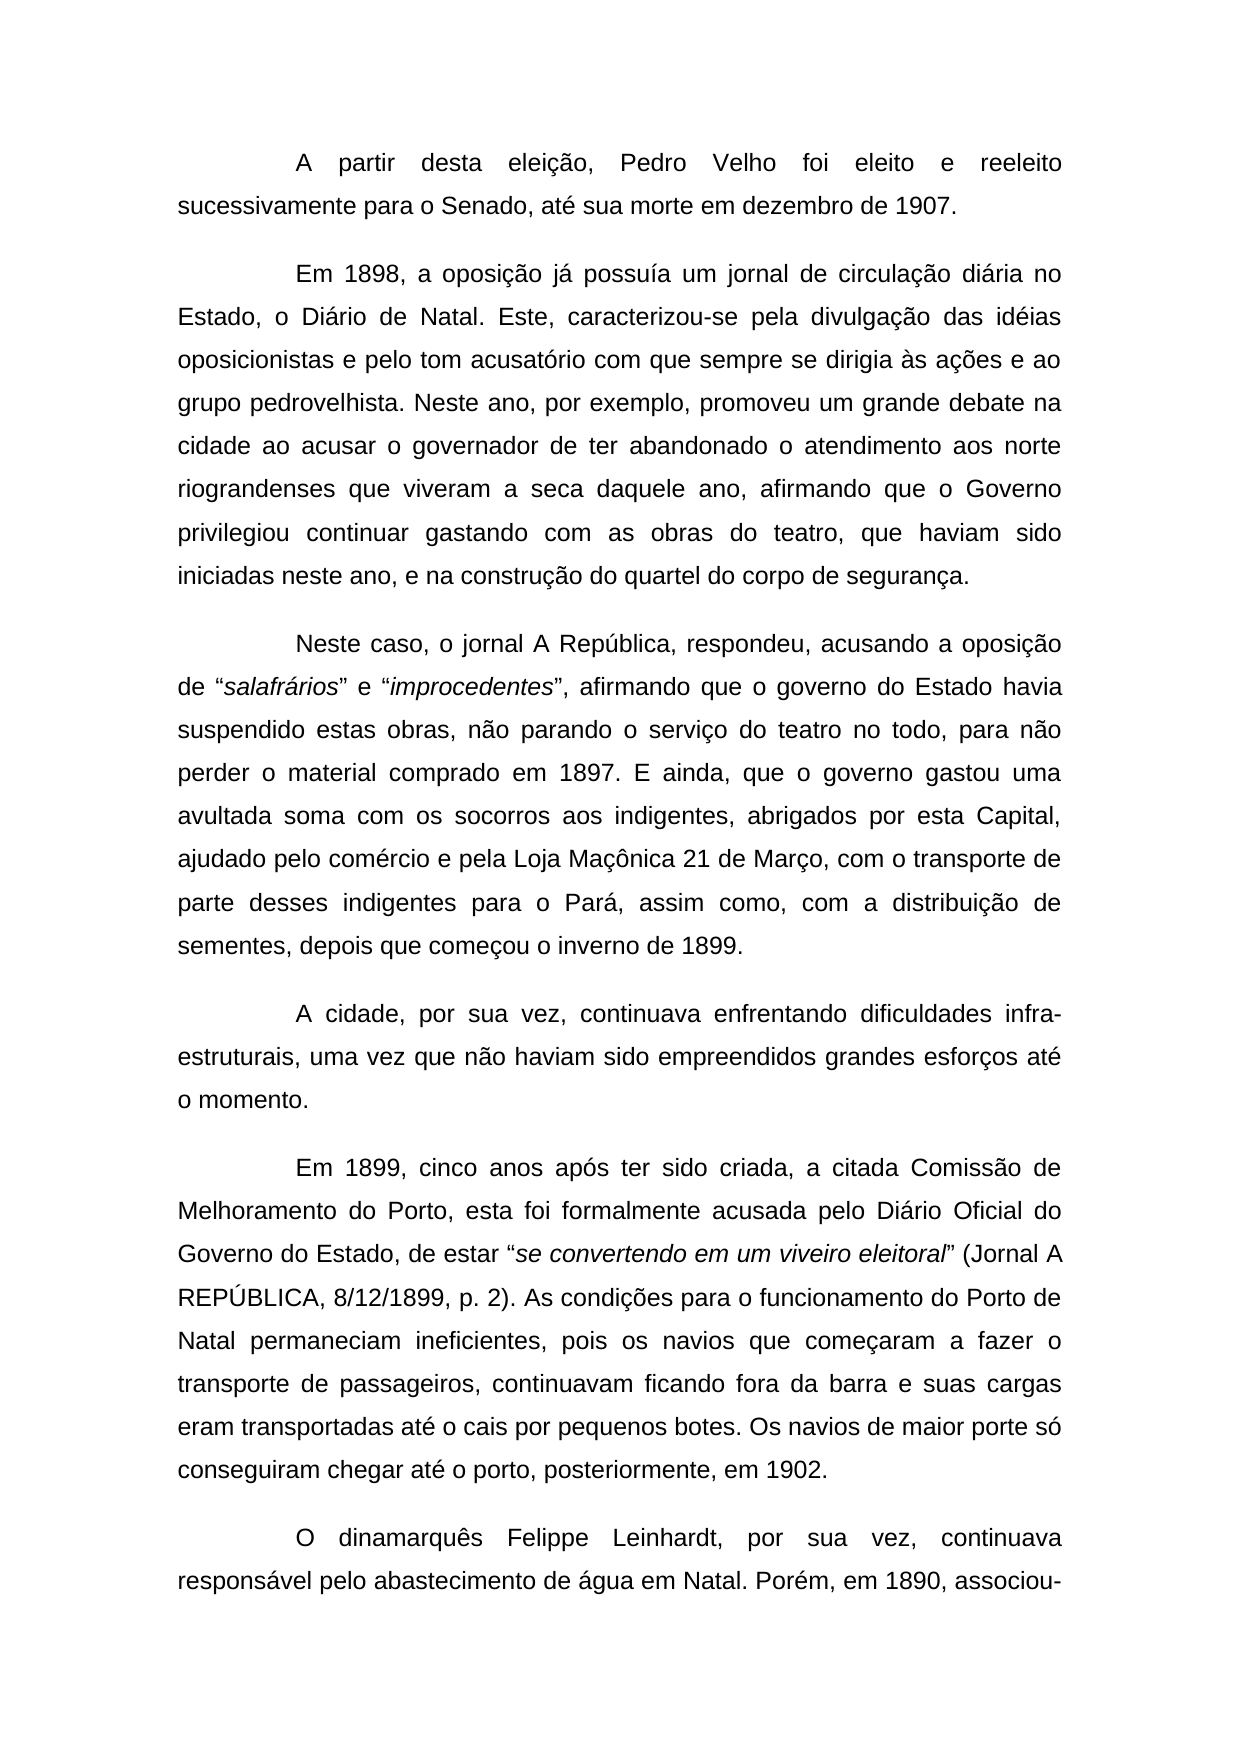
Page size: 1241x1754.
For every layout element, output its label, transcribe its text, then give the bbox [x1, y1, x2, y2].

text Neste caso, o jornal A República, respondeu, acusando a oposição de “salafrários” e “improcedentes”, afirmando que o governo do Estado havia suspendido estas obras, não parando o serviço do teatro no todo, para não perder o material comprado em 1897. E ainda, que o governo gastou uma avultada soma com os socorros aos indigentes, abrigados por esta Capital, ajudado pelo comércio e pela Loja Maçônica 21 de Março, com o transporte de parte desses indigentes para o Pará, assim como, com a distribuição de sementes, depois que começou o inverno de 1899. [177, 629, 1063, 959]
text Em 1899, cinco anos após ter sido criada, a citada Comissão de Melhoramento do Porto, esta foi formalmente acusada pelo Diário Oficial do Governo do Estado, de estar “se convertendo em um viveiro eleitoral” (Jornal A REPÚBLICA, 8/12/1899, p. 2). As condições para o funcionamento do Porto de Natal permaneciam ineficientes, pois os navios que começaram a fazer o transporte de passageiros, continuavam ficando fora da barra e suas cargas eram transportadas até o cais por pequenos botes. Os navios de maior porte só conseguiram chegar até o porto, posteriormente, em 1902. [177, 1153, 1063, 1484]
text Em 1898, a oposição já possuía um jornal de circulação diária no Estado, o Diário de Natal. Este, caracterizou-se pela divulgação das idéias oposicionistas e pelo tom acusatório com que sempre se dirigia às ações e ao grupo pedrovelhista. Neste ano, por exemplo, promoveu um grande debate na cidade ao acusar o governador de ter abandonado o atendimento aos norte riograndenses que viveram a seca daquele ano, afirmando que o Governo privilegiou continuar gastando com as obras do teatro, que haviam sido iniciadas neste ano, e na construção do quartel do corpo de segurança. [177, 259, 1063, 589]
text A partir desta eleição, Pedro Velho foi eleito e reeleito sucessivamente para o Senado, até sua morte em dezembro de 1907. [177, 148, 1063, 219]
text A cidade, por sua vez, continuava enfrentando dificuldades infra-estruturais, uma vez que não haviam sido empreendidos grandes esforços até o momento. [177, 999, 1063, 1114]
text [177, 1523, 1063, 1595]
